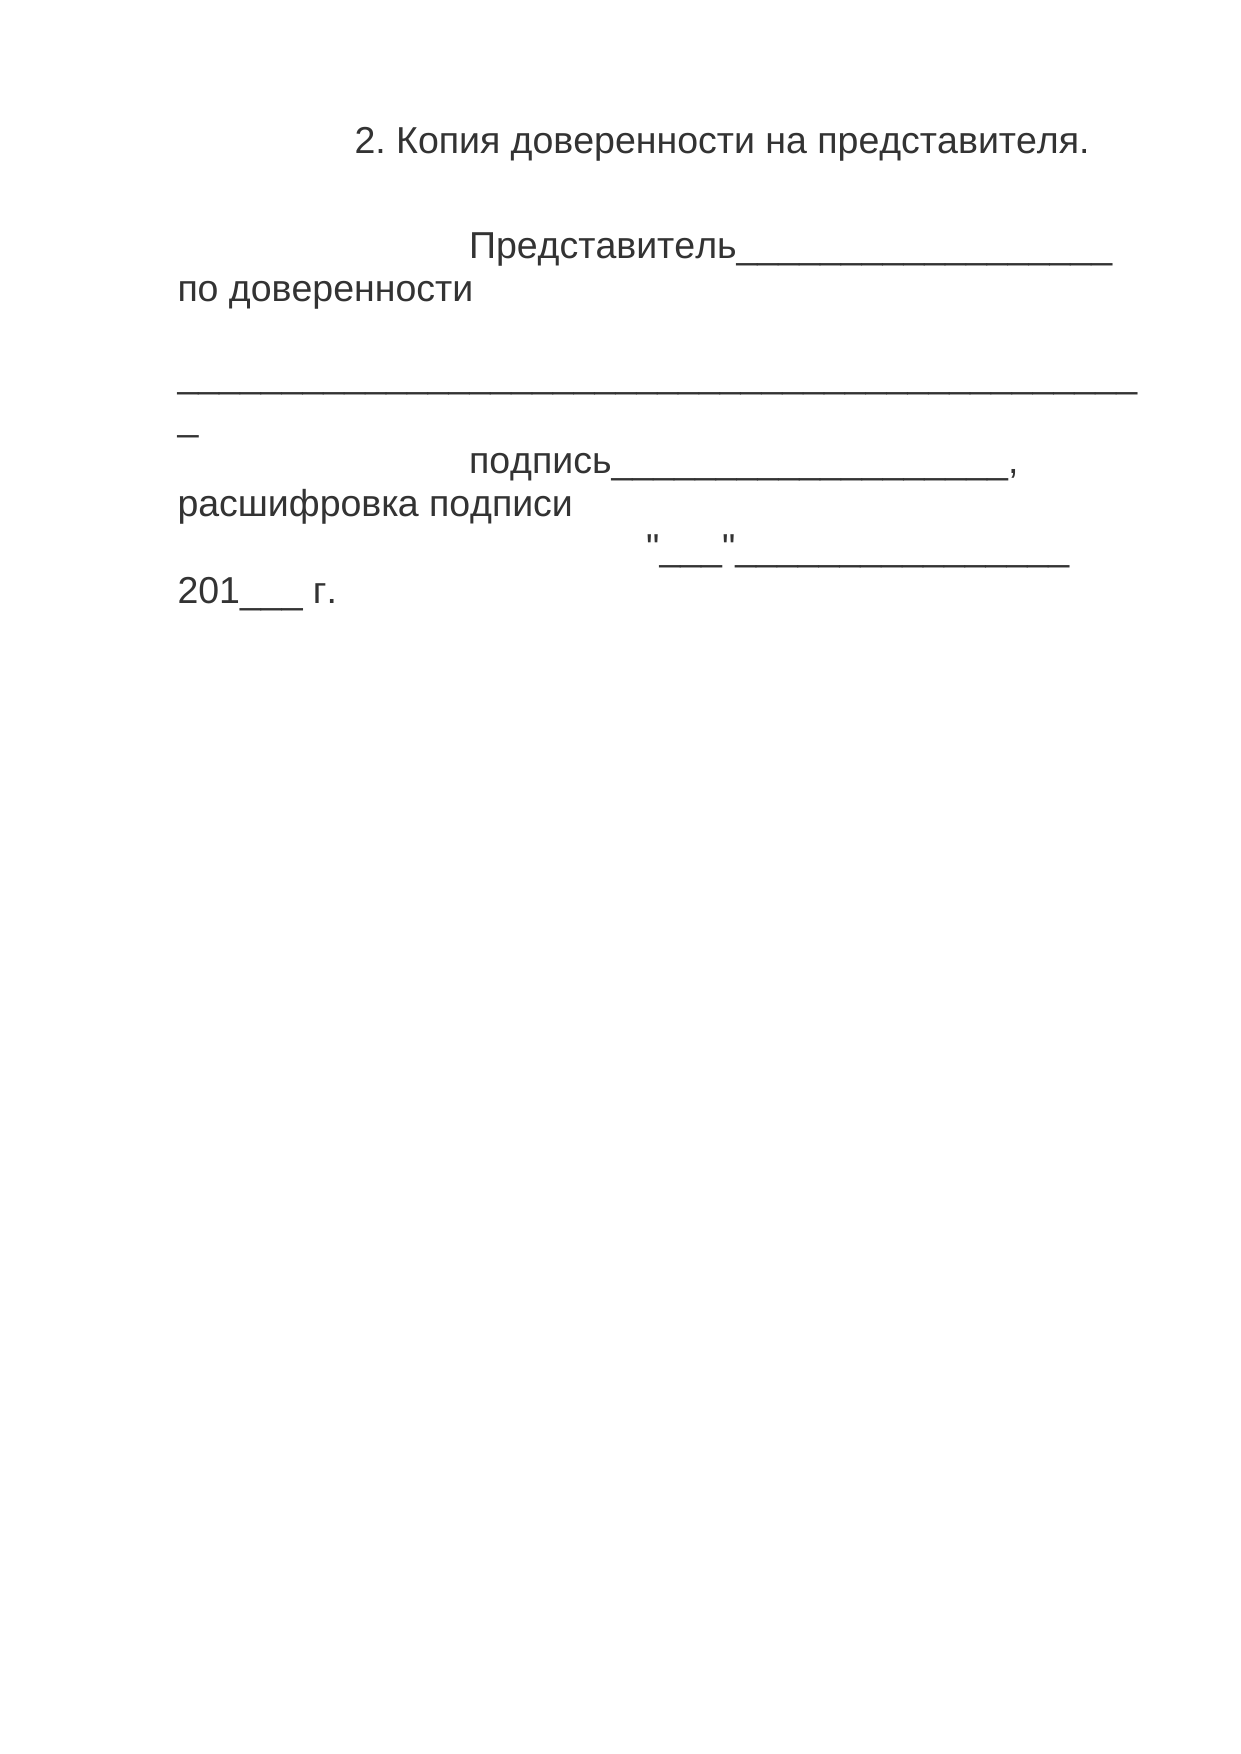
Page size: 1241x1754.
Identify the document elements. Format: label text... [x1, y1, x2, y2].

text "___"________________ 201___ г. [177, 525, 1152, 611]
text _______________________________________________ [177, 309, 1152, 438]
text Представитель__________________ по доверенности [177, 223, 1152, 309]
text подпись___________________, расшифровка подписи [177, 438, 1152, 525]
text 2. Копия доверенности на представителя. [177, 118, 1152, 161]
